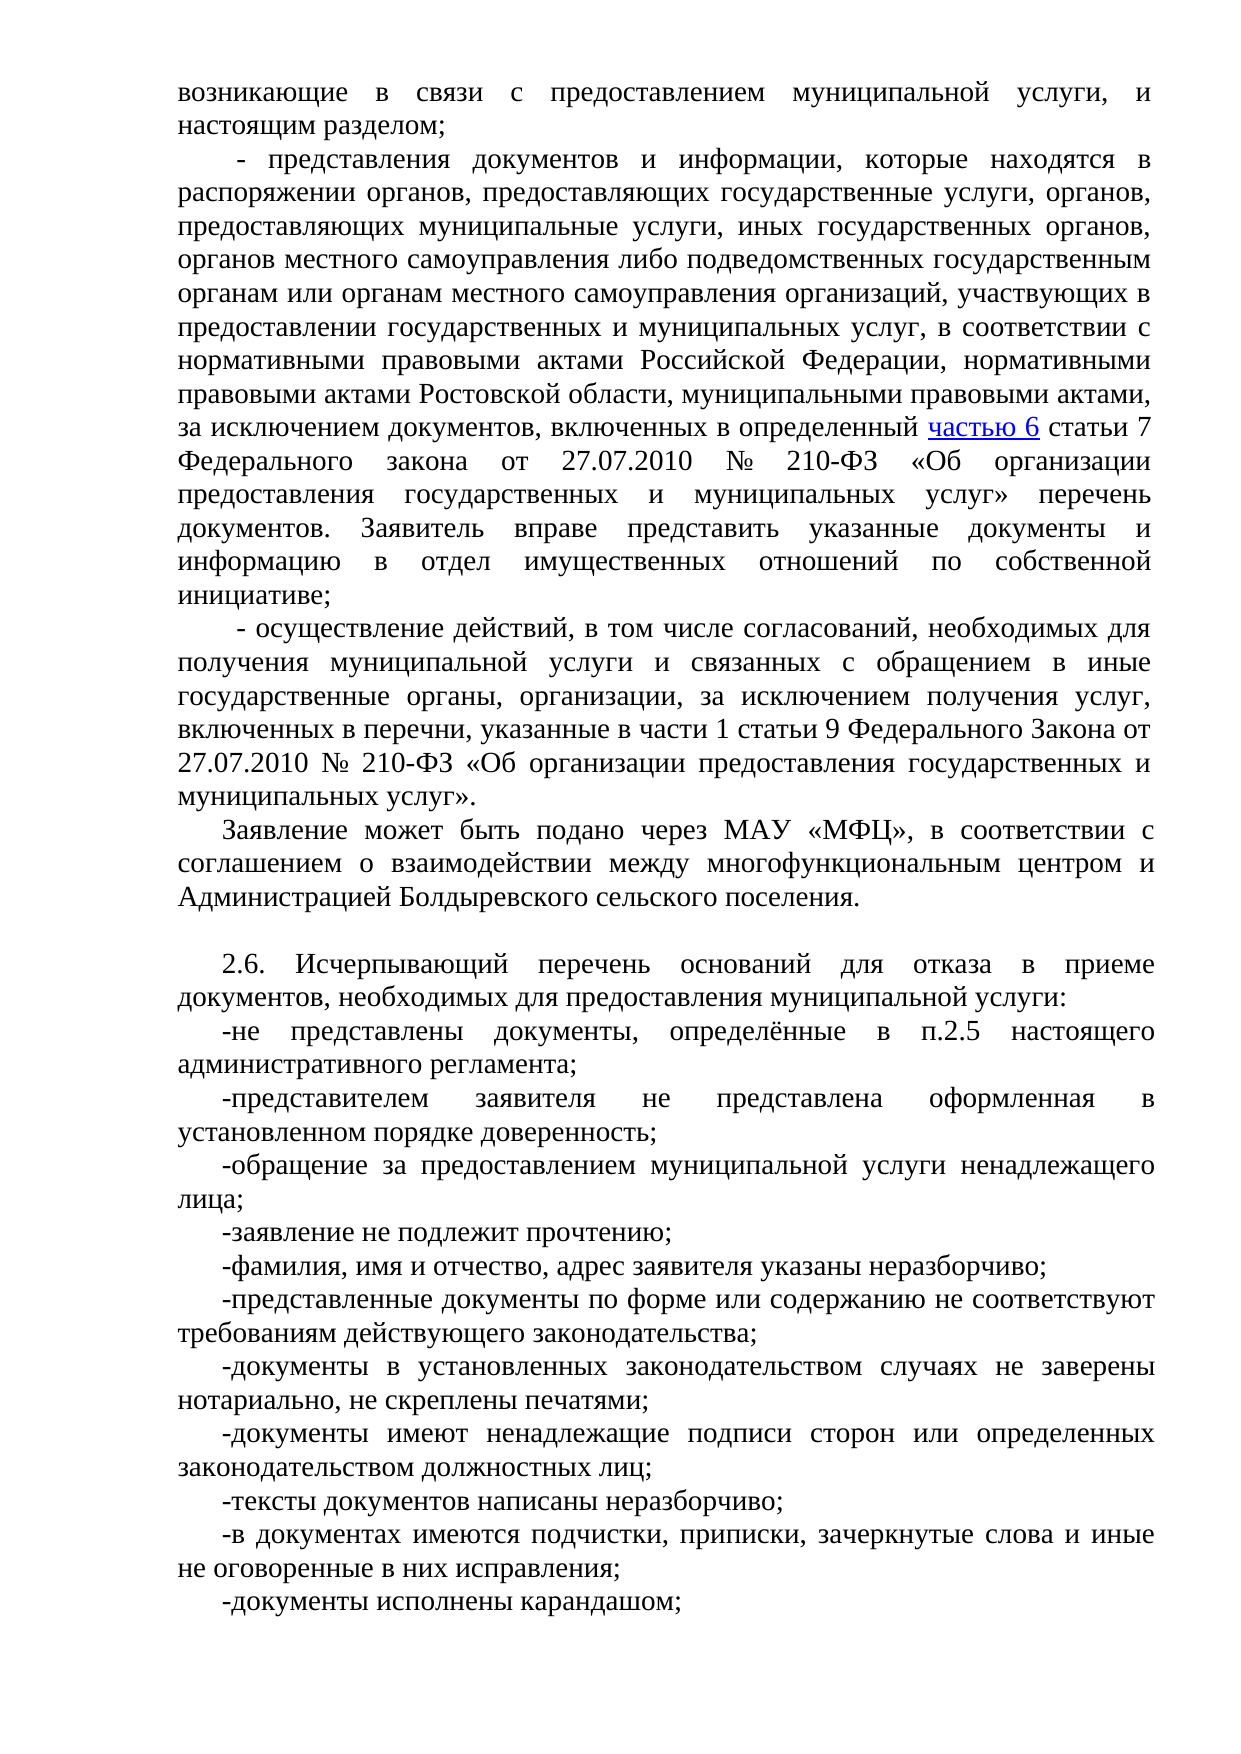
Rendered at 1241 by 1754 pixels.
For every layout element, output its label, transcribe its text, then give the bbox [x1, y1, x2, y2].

text -документы исполнены карандашом; [177, 1583, 1156, 1617]
text Заявление может быть подано через МАУ «МФЦ», в соответствии с соглашением о взаимодействии между многофункциональным центром и Администрацией Болдыревского сельского поселения. [177, 812, 1156, 912]
text -фамилия, имя и отчество, адрес заявителя указаны неразборчиво; [177, 1248, 1156, 1281]
text -документы в установленных законодательством случаях не заверены нотариально, не скреплены печатями; [177, 1348, 1156, 1416]
text -представителем заявителя не представлена оформленная в установленном порядке доверенность; [177, 1080, 1156, 1147]
text 2.6. Исчерпывающий перечень оснований для отказа в приеме документов, необходимых для предоставления муниципальной услуги: [177, 946, 1156, 1013]
text - осуществление действий, в том числе согласований, необходимых для получения муниципальной услуги и связанных с обращением в иные государственные органы, организации, за исключением получения услуг, включенных в перечни, указанные в части 1 статьи 9 Федерального Закона от 27.07.2010 № 210-ФЗ «Об организации предоставления государственных и муниципальных услуг». [177, 611, 1152, 812]
text -обращение за предоставлением муниципальной услуги ненадлежащего лица; [177, 1147, 1156, 1214]
text - представления документов и информации, которые находятся в распоряжении органов, предоставляющих государственные услуги, органов, предоставляющих муниципальные услуги, иных государственных органов, органов местного самоуправления либо подведомственных государственным органам или органам местного самоуправления организаций, участвующих в предоставлении государственных и муниципальных услуг, в соответствии с нормативными правовыми актами Российской Федерации, нормативными правовыми актами Ростовской области, муниципальными правовыми актами, за исключением документов, включенных в определенный частью 6 статьи 7 Федерального закона от 27.07.2010 № 210-ФЗ «Об организации предоставления государственных и муниципальных услуг» перечень документов. Заявитель вправе представить указанные документы и информацию в отдел имущественных отношений по собственной инициативе; [177, 141, 1152, 611]
text -тексты документов написаны неразборчиво; [177, 1483, 1156, 1516]
text -документы имеют ненадлежащие подписи сторон или определенных законодательством должностных лиц; [177, 1416, 1156, 1483]
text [177, 74, 1152, 141]
text -заявление не подлежит прочтению; [177, 1214, 1156, 1248]
text -в документах имеются подчистки, приписки, зачеркнутые слова и иные не оговоренные в них исправления; [177, 1516, 1156, 1583]
text -не представлены документы, определённые в п.2.5 настоящего административного регламента; [177, 1013, 1156, 1080]
text -представленные документы по форме или содержанию не соответствуют требованиям действующего законодательства; [177, 1281, 1156, 1348]
